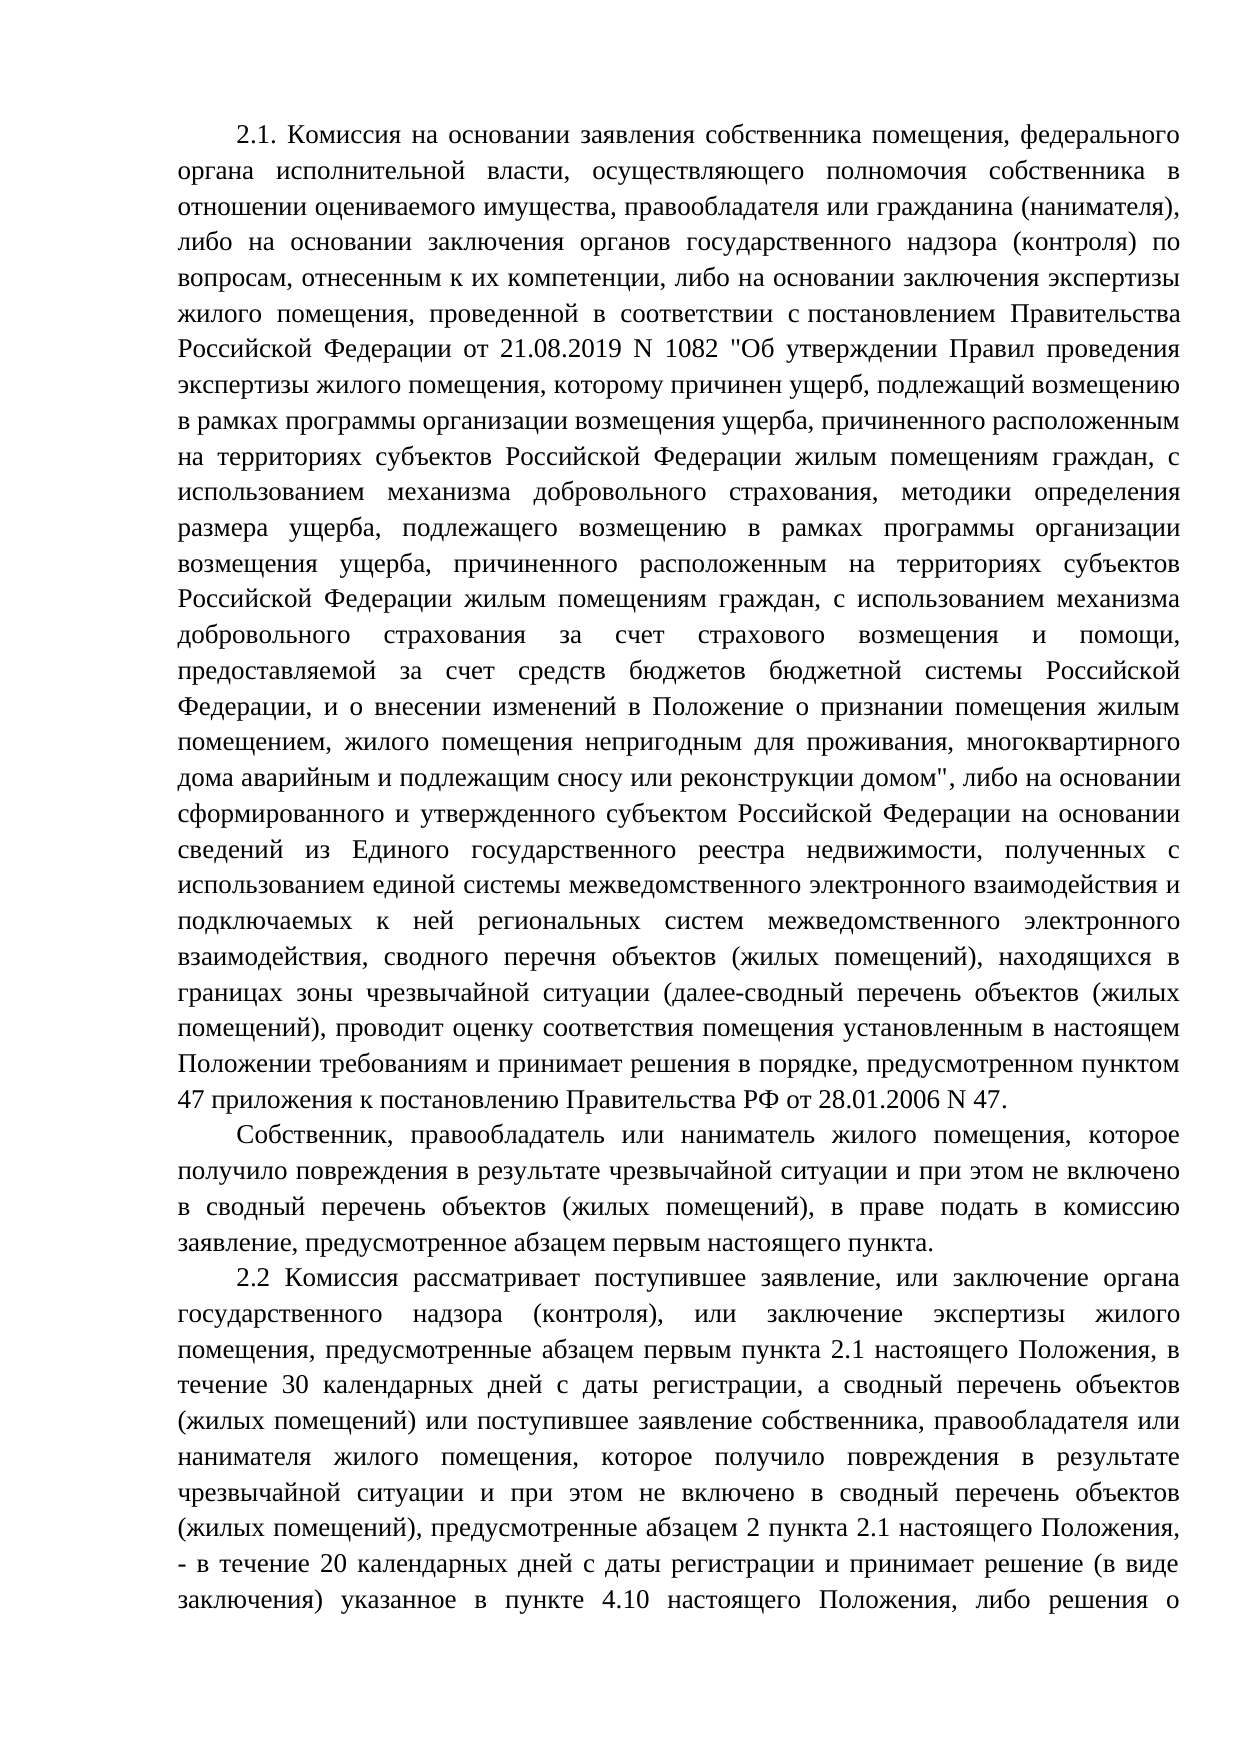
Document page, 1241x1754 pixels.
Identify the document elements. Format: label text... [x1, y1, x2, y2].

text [177, 1261, 1181, 1614]
text 2.1. Комиссия на основании заявления собственника помещения, федерального органа исполнительной власти, осуществляющего полномочия собственника в отношении оцениваемого имущества, правообладателя или гражданина (нанимателя), либо на основании заключения органов государственного надзора (контроля) по вопросам, отнесенным к их компетенции, либо на основании заключения экспертизы жилого помещения, проведенной в соответствии с постановлением Правительства Российской Федерации от 21.08.2019 N 1082 "Об утверждении Правил проведения экспертизы жилого помещения, которому причинен ущерб, подлежащий возмещению в рамках программы организации возмещения ущерба, причиненного расположенным на территориях субъектов Российской Федерации жилым помещениям граждан, с использованием механизма добровольного страхования, методики определения размера ущерба, подлежащего возмещению в рамках программы организации возмещения ущерба, причиненного расположенным на территориях субъектов Российской Федерации жилым помещениям граждан, с использованием механизма добровольного страхования за счет страхового возмещения и помощи, предоставляемой за счет средств бюджетов бюджетной системы Российской Федерации, и о внесении изменений в Положение о признании помещения жилым помещением, жилого помещения непригодным для проживания, многоквартирного дома аварийным и подлежащим сносу или реконструкции домом", либо на основании сформированного и утвержденного субъектом Российской Федерации на основании сведений из Единого государственного реестра недвижимости, полученных с использованием единой системы межведомственного электронного взаимодействия и подключаемых к ней региональных систем межведомственного электронного взаимодействия, сводного перечня объектов (жилых помещений), находящихся в границах зоны чрезвычайной ситуации (далее-сводный перечень объектов (жилых помещений), проводит оценку соответствия помещения установленным в настоящем Положении требованиям и принимает решения в порядке, предусмотренном пунктом 47 приложения к постановлению Правительства РФ от 28.01.2006 N 47. [177, 118, 1181, 1114]
text Собственник, правообладатель или наниматель жилого помещения, которое получило повреждения в результате чрезвычайной ситуации и при этом не включено в сводный перечень объектов (жилых помещений), в праве подать в комиссию заявление, предусмотренное абзацем первым настоящего пункта. [177, 1118, 1181, 1257]
